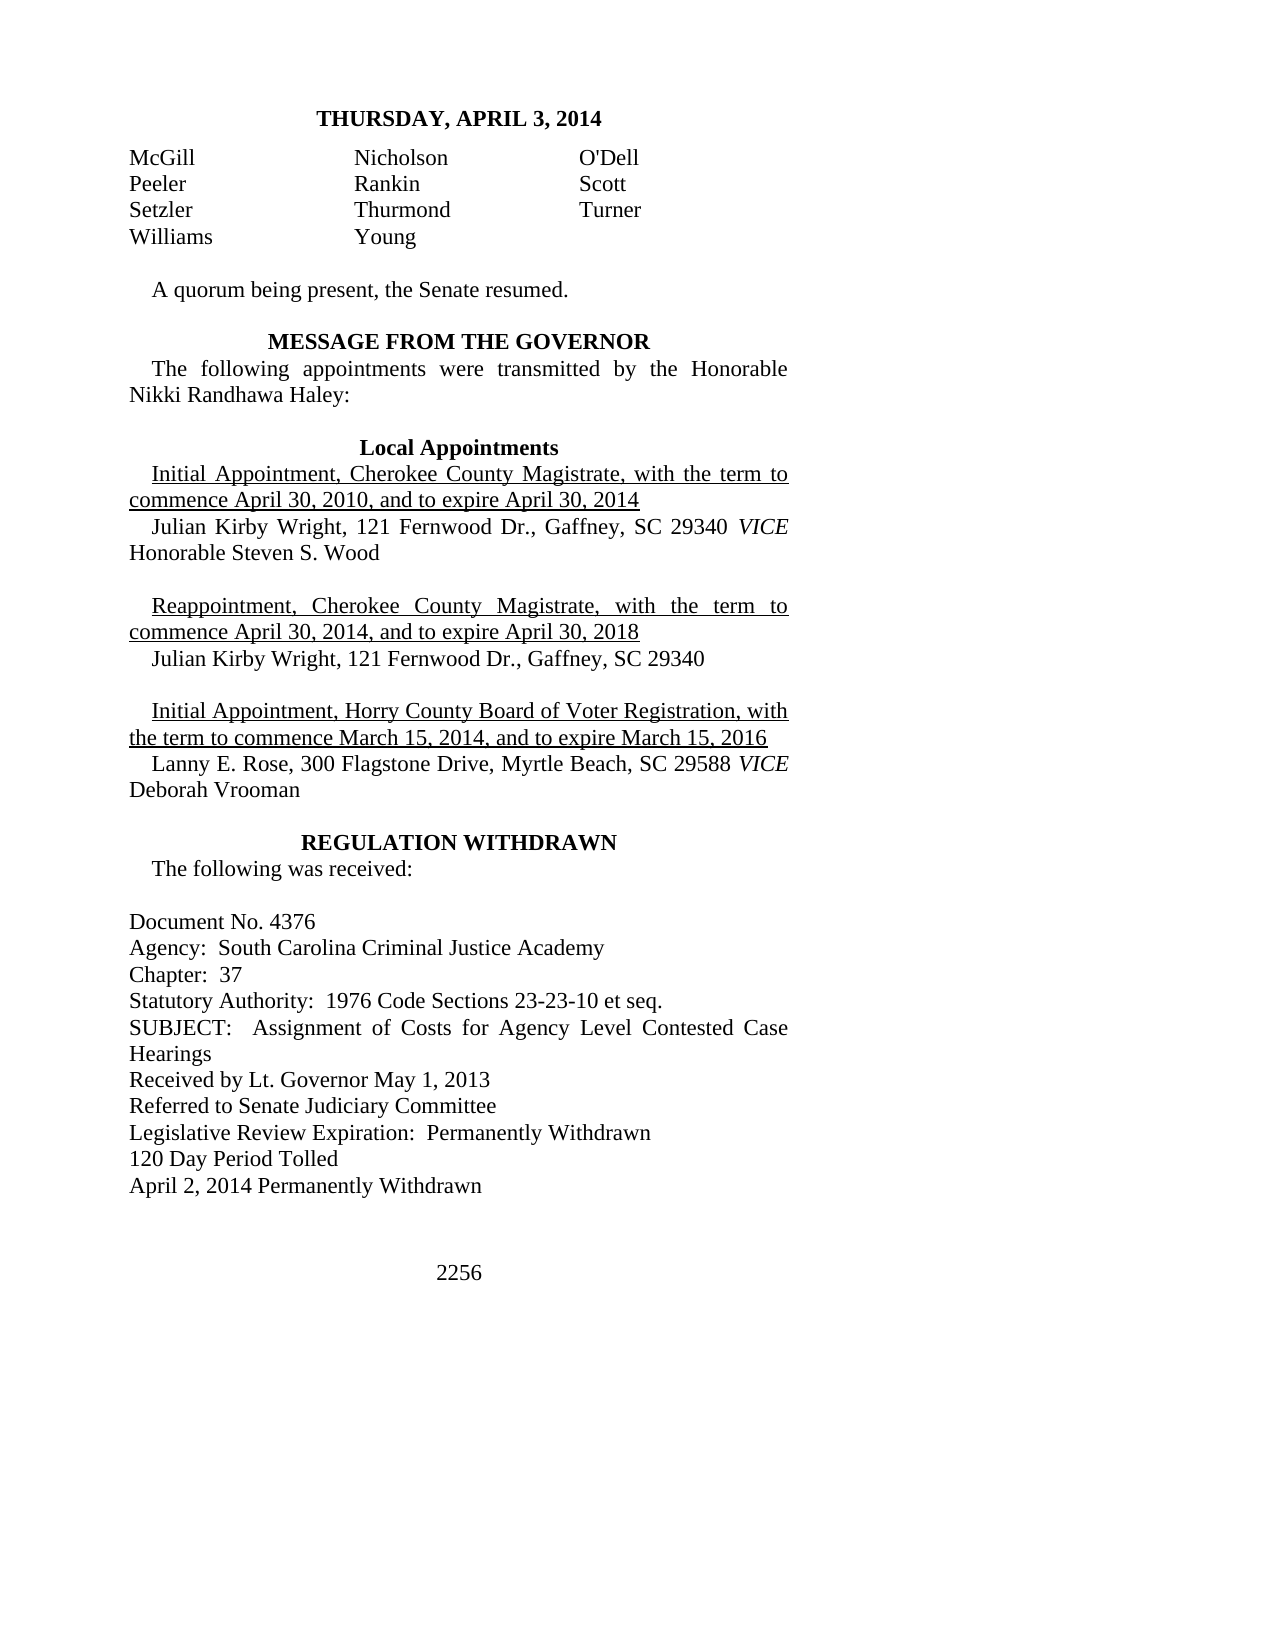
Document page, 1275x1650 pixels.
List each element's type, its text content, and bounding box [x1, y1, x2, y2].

text REGULATION WITHDRAWN [129, 829, 789, 855]
text Local Appointments [129, 434, 789, 460]
text Agency: South Carolina Criminal Justice Academy [129, 934, 789, 961]
text A quorum being present, the Senate resumed. [129, 276, 789, 302]
text MESSAGE FROM THE GOVERNOR [129, 328, 789, 355]
text Reappointment, Cherokee County Magistrate, with the term to commence April 30, 2014, and to expire April 30, 2018 [129, 592, 789, 644]
text Legislative Review Expiration: Permanently Withdrawn [129, 1119, 789, 1145]
text Julian Kirby Wright, 121 Fernwood Dr., Gaffney, SC 29340 VICE Honorable Steven S. Wood [129, 513, 789, 566]
text Lanny E. Rose, 300 Flagstone Drive, Myrtle Beach, SC 29588 VICE Deborah Vrooman [129, 750, 789, 803]
text Received by Lt. Governor May 1, 2013 [129, 1066, 789, 1093]
text April 2, 2014 Permanently Withdrawn [129, 1172, 789, 1198]
text Julian Kirby Wright, 121 Fernwood Dr., Gaffney, SC 29340 [129, 644, 789, 671]
text The following was received: [129, 855, 789, 882]
text Peeler Rankin Scott [129, 170, 789, 197]
text Document No. 4376 [129, 908, 789, 934]
text McGill Nicholson O'Dell [129, 144, 789, 170]
text SUBJECT: Assignment of Costs for Agency Level Contested Case Hearings [129, 1013, 789, 1066]
text Setzler Thurmond Turner [129, 197, 789, 223]
text 120 Day Period Tolled [129, 1145, 789, 1172]
text Referred to Senate Judiciary Committee [129, 1093, 789, 1119]
text Initial Appointment, Cherokee County Magistrate, with the term to commence April 30, 2010, and to expire April 30, 2014 [129, 460, 789, 513]
text Williams Young [129, 223, 789, 249]
text Statutory Authority: 1976 Code Sections 23-23-10 et seq. [129, 987, 789, 1013]
text The following appointments were transmitted by the Honorable Nikki Randhawa Haley: [129, 355, 789, 407]
text Initial Appointment, Horry County Board of Voter Registration, with the term to commence March 15, 2014, and to expire March 15, 2016 [129, 697, 789, 750]
text Chapter: 37 [129, 961, 789, 987]
